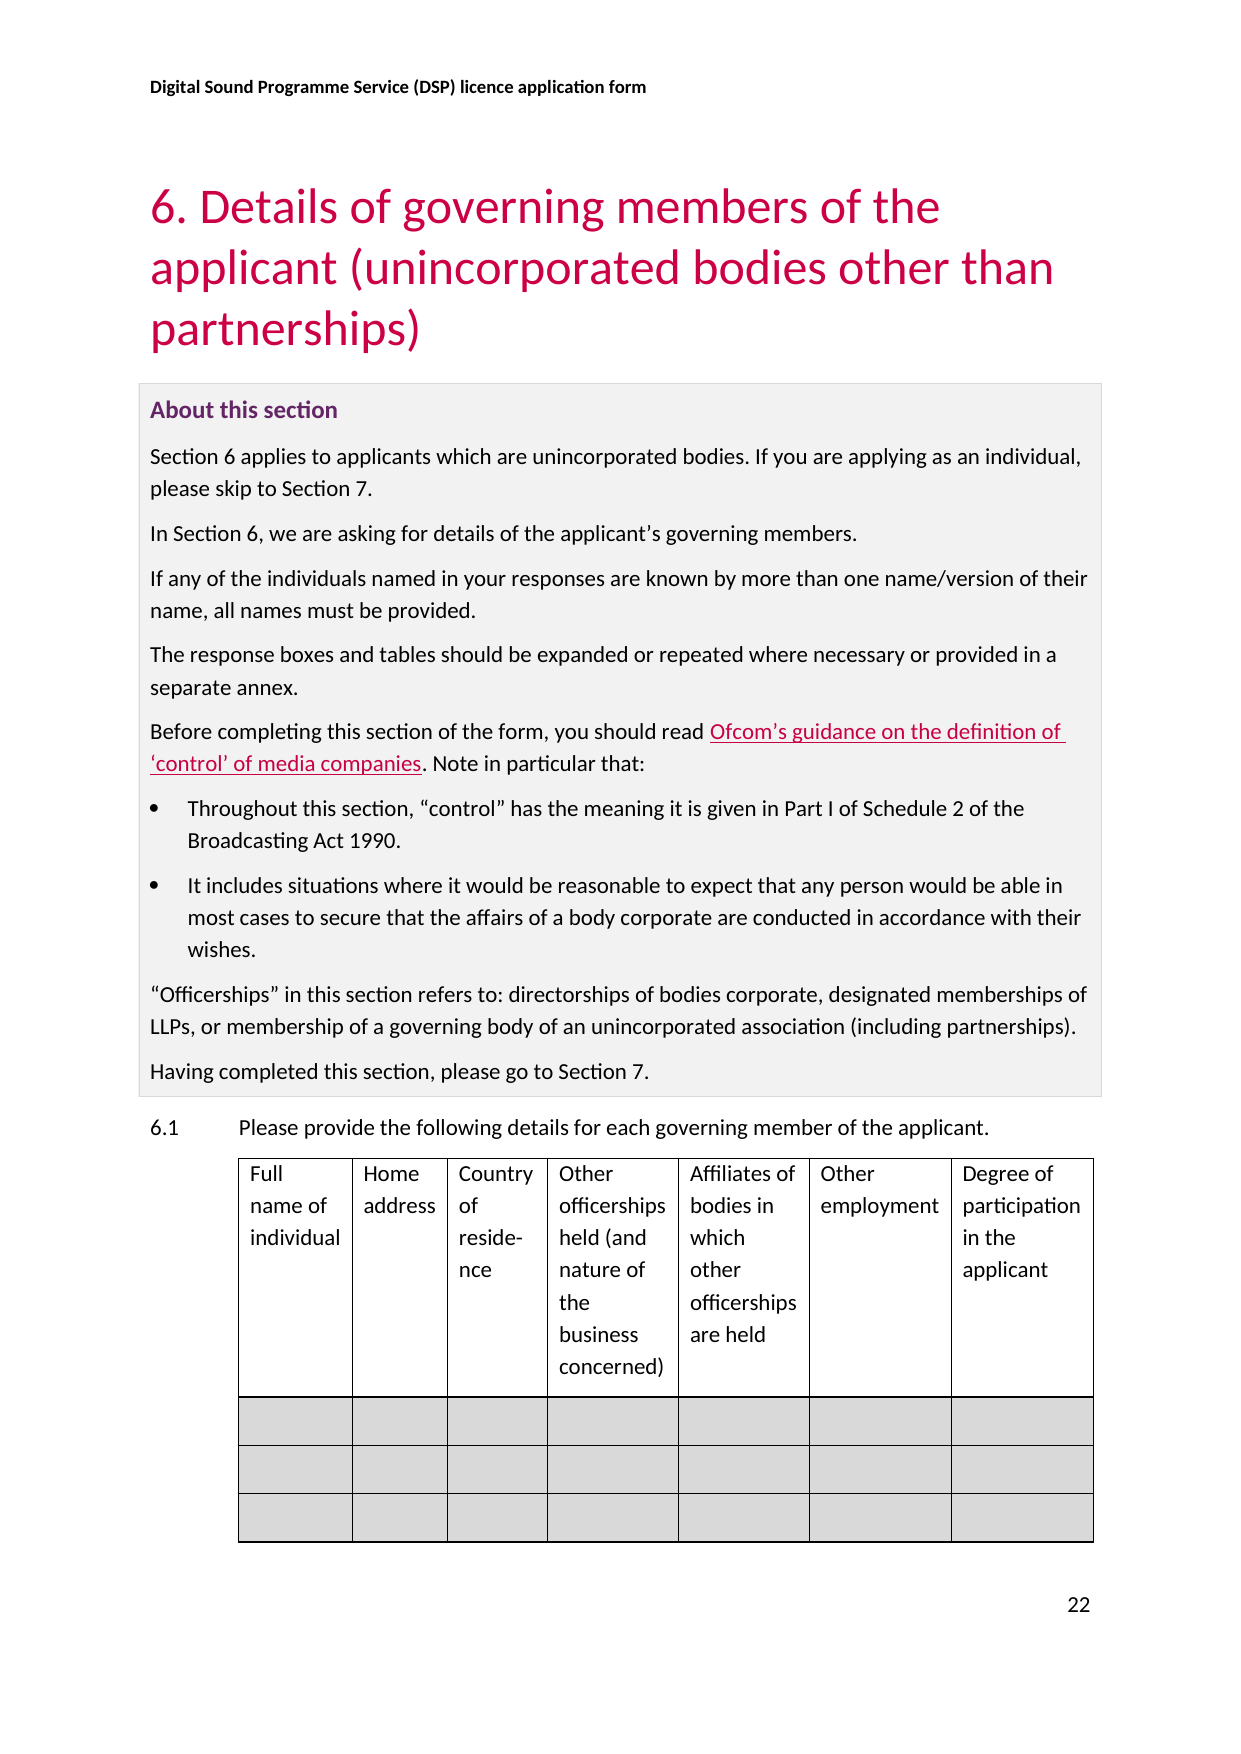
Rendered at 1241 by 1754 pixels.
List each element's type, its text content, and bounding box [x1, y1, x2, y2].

table_cell [810, 1446, 951, 1493]
list Throughout this section, “control” has the meaning it is given in Part I of Schedule 2 of the Broadcasting Act 1990. [140, 783, 1101, 854]
table_header Country of reside-nce [448, 1159, 547, 1396]
table_cell [448, 1446, 547, 1493]
list It includes situations where it would be reasonable to expect that any person would be able in most cases to secure that the affairs of a body corporate are conducted in accordance with their wishes. [140, 860, 1101, 963]
table_cell [548, 1398, 678, 1445]
table_cell [353, 1398, 447, 1445]
title Details of governing members of the applicant (unincorporated bodies other than partnerships) [150, 175, 1090, 358]
table_cell [679, 1398, 809, 1445]
text If any of the individuals named in your responses are known by more than one name/version of their name, all names must be provided. [140, 552, 1101, 624]
table_cell [810, 1398, 951, 1445]
table_cell [353, 1446, 447, 1493]
table_header Full name of individual [239, 1159, 352, 1396]
table_cell [239, 1446, 352, 1493]
table_header Degree of participation in the applicant [952, 1159, 1093, 1396]
table_cell [679, 1494, 809, 1541]
table_cell [952, 1494, 1093, 1541]
table_cell [679, 1446, 809, 1493]
text In Section 6, we are asking for details of the applicant’s governing members. [140, 507, 1101, 547]
list Please provide the following details for each governing member of the applicant. [150, 1113, 1090, 1141]
table_cell [239, 1494, 352, 1541]
table_header Other employment [810, 1159, 951, 1396]
table_cell [239, 1398, 352, 1445]
text The response boxes and tables should be expanded or repeated where necessary or provided in a separate annex. [140, 629, 1101, 701]
table_header Affiliates of bodies in which other officerships are held [679, 1159, 809, 1396]
text Before completing this section of the form, you should read Ofcom’s guidance on the definition of ‘control’ of media companies. Note in particular that: [140, 706, 1101, 778]
table_cell [952, 1446, 1093, 1493]
text Section 6 applies to applicants which are unincorporated bodies. If you are applying as an individual, please skip to Section 7. [140, 431, 1101, 502]
table_cell [810, 1494, 951, 1541]
table_cell [952, 1398, 1093, 1445]
table_cell [353, 1494, 447, 1541]
table_cell [448, 1398, 547, 1445]
subtitle About this section [140, 384, 1101, 425]
table_cell [448, 1494, 547, 1541]
table_header Home address [353, 1159, 447, 1396]
table_cell [548, 1494, 678, 1541]
text “Officerships” in this section refers to: directorships of bodies corporate, designated memberships of LLPs, or membership of a governing body of an unincorporated association (including partnerships). [140, 969, 1101, 1040]
table_cell [548, 1446, 678, 1493]
text Having completed this section, please go to Section 7. [140, 1046, 1101, 1096]
table_header Other officerships held (and nature of the business concerned) [548, 1159, 678, 1396]
